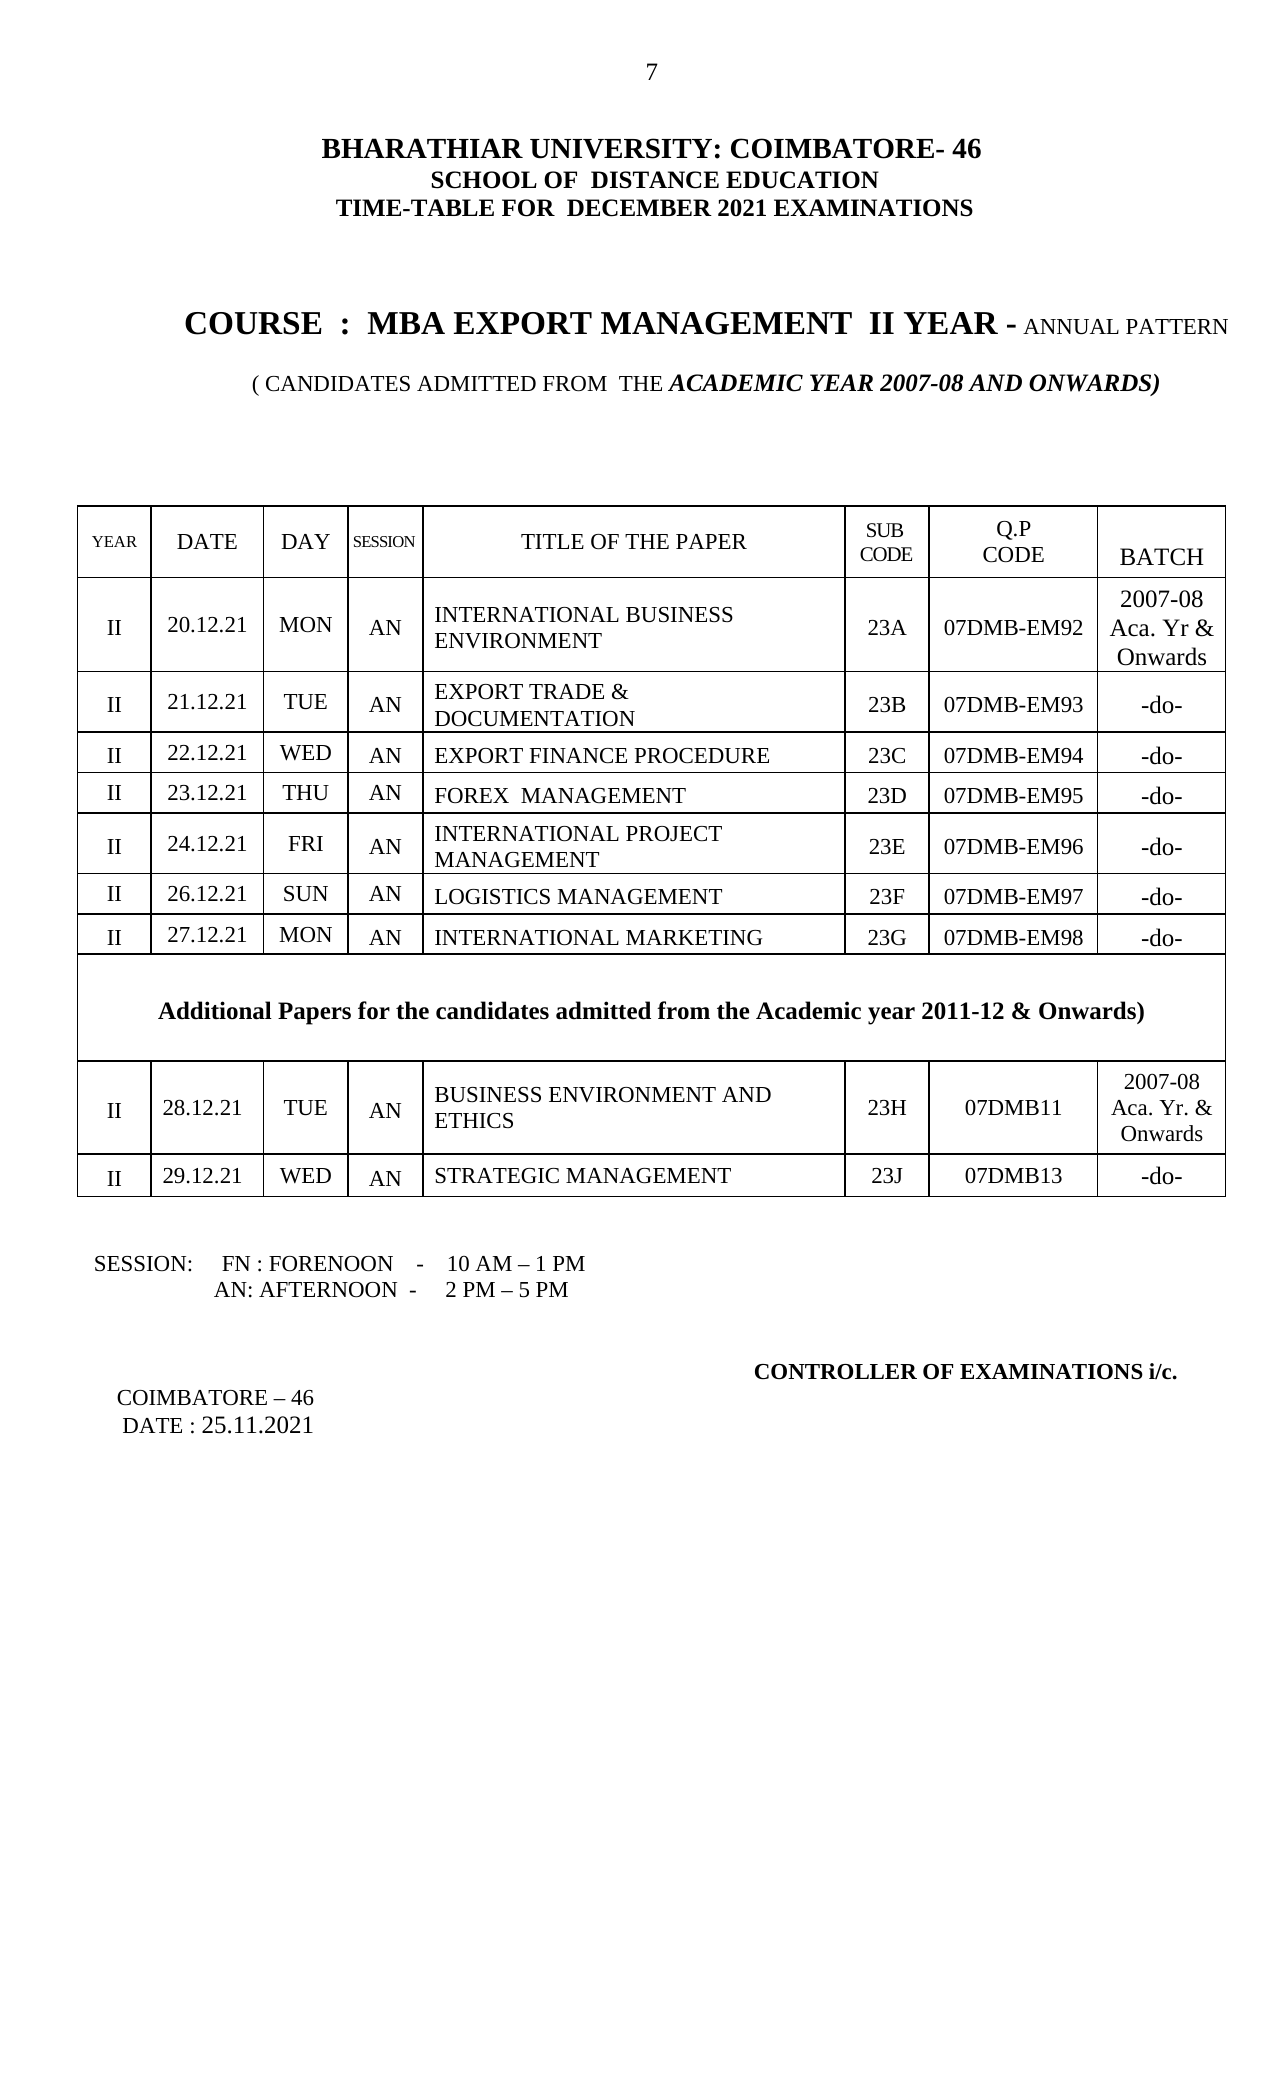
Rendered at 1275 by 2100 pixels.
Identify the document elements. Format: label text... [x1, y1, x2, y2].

table_cell -do- [1098, 814, 1225, 872]
table_cell 07DMB-EM92 [930, 578, 1097, 671]
table_cell AN [349, 814, 422, 872]
table_header YEAR [78, 507, 150, 577]
table_header BATCH [1098, 507, 1225, 577]
table_cell WED [264, 733, 347, 772]
table_cell EXPORT TRADE & DOCUMENTATION [424, 672, 844, 731]
table_cell AN [349, 773, 422, 812]
table_cell -do- [1098, 773, 1225, 812]
table_cell TUE [264, 672, 347, 731]
table_cell INTERNATIONAL MARKETING [424, 915, 844, 953]
table_cell SUN [264, 874, 347, 913]
table_cell II [78, 915, 150, 953]
table_cell 07DMB11 [930, 1062, 1097, 1153]
table_header DAY [264, 507, 347, 577]
table_cell MON [264, 915, 347, 953]
table_cell 27.12.21 [152, 915, 263, 953]
table_cell 2007-08 Aca. Yr & Onwards [1098, 578, 1225, 671]
table_cell 21.12.21 [152, 672, 263, 731]
table_cell AN [349, 733, 422, 772]
table_cell TUE [264, 1062, 347, 1153]
table_cell STRATEGIC MANAGEMENT [424, 1155, 844, 1196]
table_cell WED [264, 1155, 347, 1196]
table_cell 07DMB-EM97 [930, 874, 1097, 913]
text CONTROLLER OF EXAMINATIONS i/c. [541, 1358, 1209, 1384]
table_cell THU [264, 773, 347, 812]
table_cell Additional Papers for the candidates admitted from the Academic year 2011-12 & Onwards) [78, 955, 1225, 1060]
table_cell II [78, 1155, 150, 1196]
table_cell 20.12.21 [152, 578, 263, 671]
table_cell 24.12.21 [152, 814, 263, 872]
table_cell AN [349, 578, 422, 671]
table_cell 23A [846, 578, 928, 671]
table_cell II [78, 814, 150, 872]
table_cell 26.12.21 [152, 874, 263, 913]
text ( CANDIDATES ADMITTED FROM THE ACADEMIC YEAR 2007-08 AND ONWARDS) [103, 368, 1275, 397]
table_cell MON [264, 578, 347, 671]
text DATE : 25.11.2021 [94, 1411, 1209, 1439]
table_cell FOREX MANAGEMENT [424, 773, 844, 812]
table_cell -do- [1098, 672, 1225, 731]
table_cell -do- [1098, 733, 1225, 772]
table_cell 22.12.21 [152, 733, 263, 772]
table_cell II [78, 672, 150, 731]
table_cell AN [349, 915, 422, 953]
table_cell BUSINESS ENVIRONMENT AND ETHICS [424, 1062, 844, 1153]
table_cell 2007-08 Aca. Yr. & Onwards [1098, 1062, 1225, 1153]
table_header SUB CODE [846, 507, 928, 577]
text SESSION: FN : FORENOON - 10 AM – 1 PM [16, 1250, 1209, 1276]
text COIMBATORE – 46 [94, 1384, 1209, 1411]
table_cell II [78, 1062, 150, 1153]
table_cell AN [349, 874, 422, 913]
table_cell 07DMB13 [930, 1155, 1097, 1196]
table_cell AN [349, 1062, 422, 1153]
table_cell 07DMB-EM94 [930, 733, 1097, 772]
table_cell 23H [846, 1062, 928, 1153]
table_cell FRI [264, 814, 347, 872]
table_cell -do- [1098, 874, 1225, 913]
table_cell 07DMB-EM96 [930, 814, 1097, 872]
table_header DATE [152, 507, 263, 577]
table_cell 23G [846, 915, 928, 953]
table_cell -do- [1098, 1155, 1225, 1196]
table_cell 23F [846, 874, 928, 913]
table_cell LOGISTICS MANAGEMENT [424, 874, 844, 913]
table_cell 07DMB-EM95 [930, 773, 1097, 812]
text BHARATHIAR UNIVERSITY: COIMBATORE- 46 [94, 131, 1209, 165]
table_cell 07DMB-EM98 [930, 915, 1097, 953]
table_header TITLE OF THE PAPER [424, 507, 844, 577]
text TIME-TABLE FOR DECEMBER 2021 EXAMINATIONS [94, 193, 1209, 222]
table_cell EXPORT FINANCE PROCEDURE [424, 733, 844, 772]
text SCHOOL OF DISTANCE EDUCATION [94, 165, 1209, 193]
table_cell INTERNATIONAL BUSINESS ENVIRONMENT [424, 578, 844, 671]
table_cell 23C [846, 733, 928, 772]
text COURSE : MBA EXPORT MANAGEMENT II YEAR - ANNUAL PATTERN [103, 304, 1275, 342]
table_cell AN [349, 672, 422, 731]
table_cell 07DMB-EM93 [930, 672, 1097, 731]
table_cell II [78, 874, 150, 913]
table_cell II [78, 773, 150, 812]
table_cell -do- [1098, 915, 1225, 953]
table_cell 28.12.21 [152, 1062, 263, 1153]
table_cell 23E [846, 814, 928, 872]
table_cell 23.12.21 [152, 773, 263, 812]
table_cell 23D [846, 773, 928, 812]
text AN: AFTERNOON - 2 PM – 5 PM [16, 1276, 1209, 1303]
table_header SESSION [349, 507, 422, 577]
table_cell AN [349, 1155, 422, 1196]
table_cell INTERNATIONAL PROJECT MANAGEMENT [424, 814, 844, 872]
table_cell 23J [846, 1155, 928, 1196]
table_cell 29.12.21 [152, 1155, 263, 1196]
table_cell 23B [846, 672, 928, 731]
table_cell II [78, 578, 150, 671]
table_cell II [78, 733, 150, 772]
table_header Q.P CODE [930, 507, 1097, 577]
